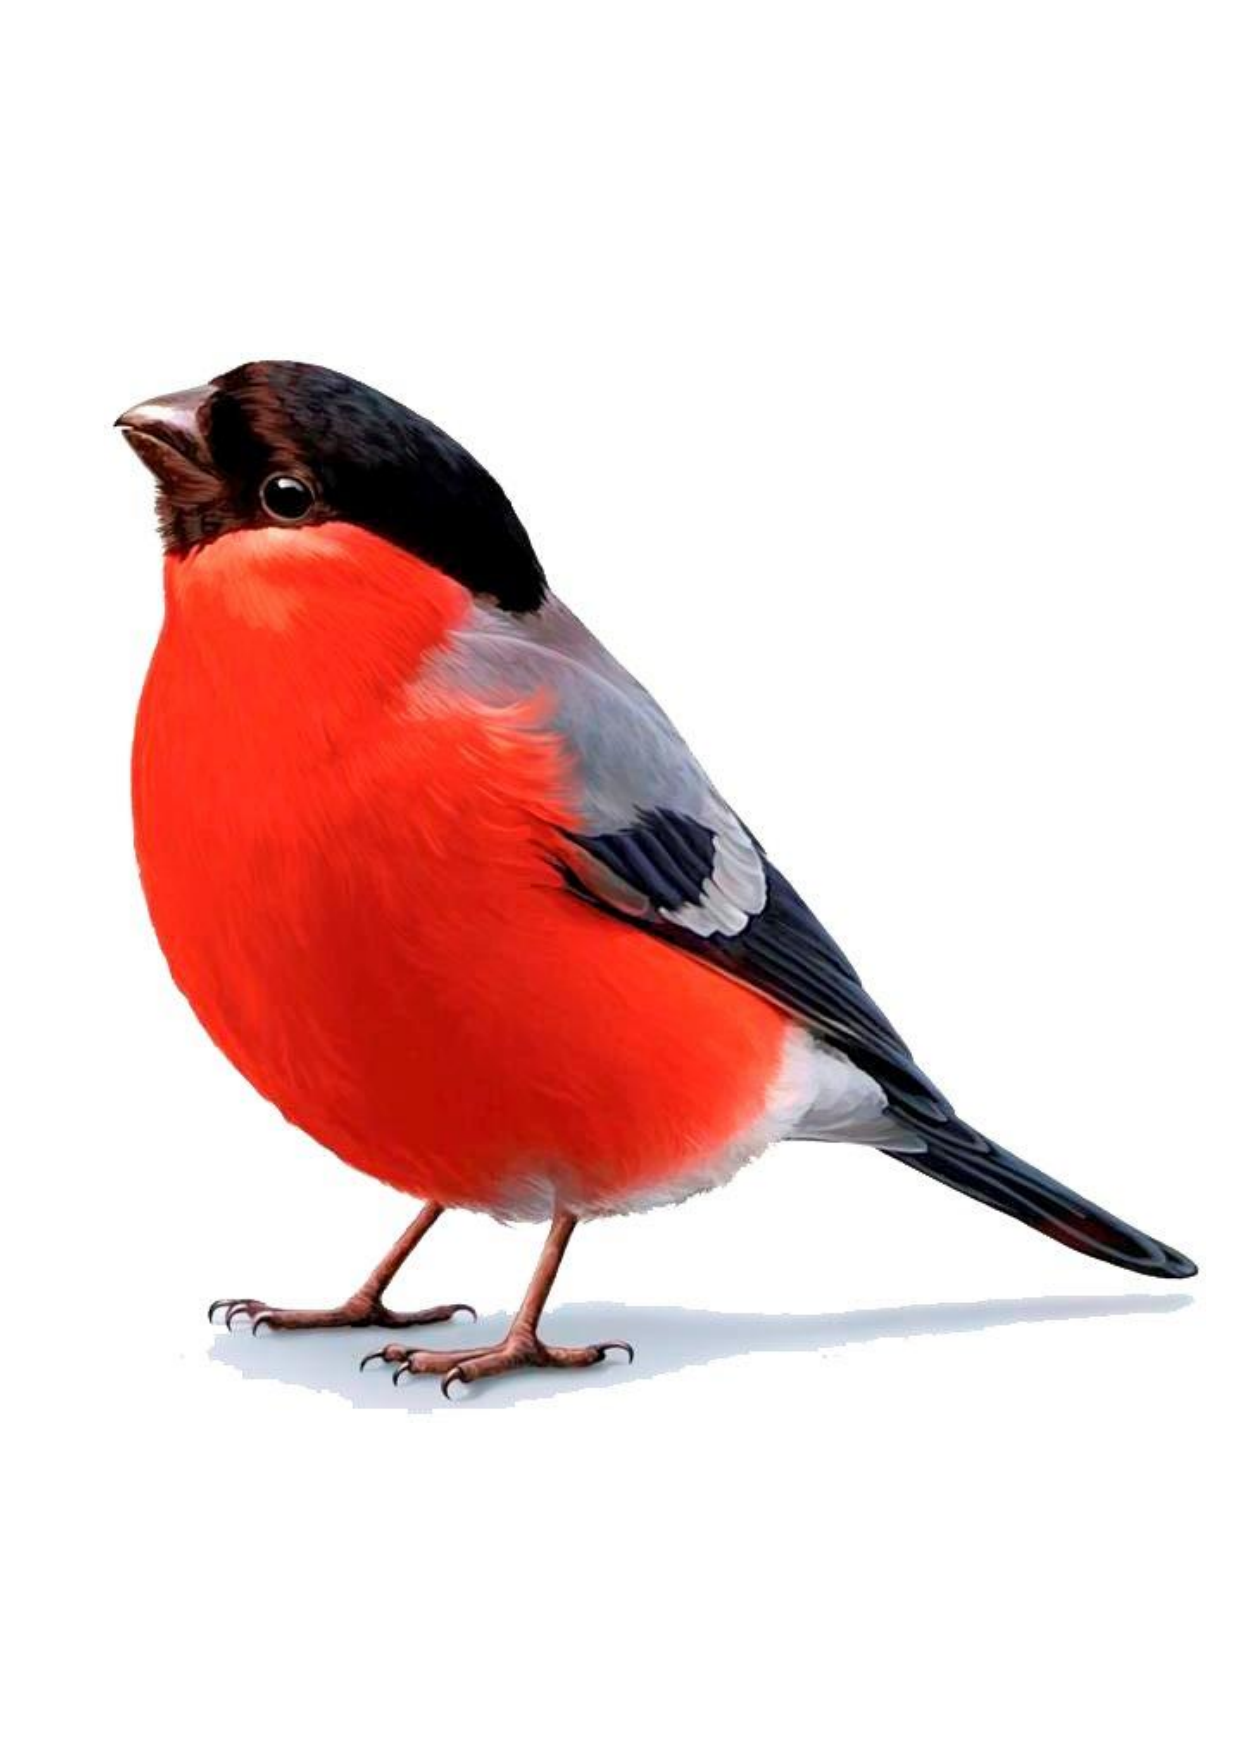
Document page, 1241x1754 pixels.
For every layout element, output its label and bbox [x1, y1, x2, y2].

picture [103, 352, 1207, 1423]
